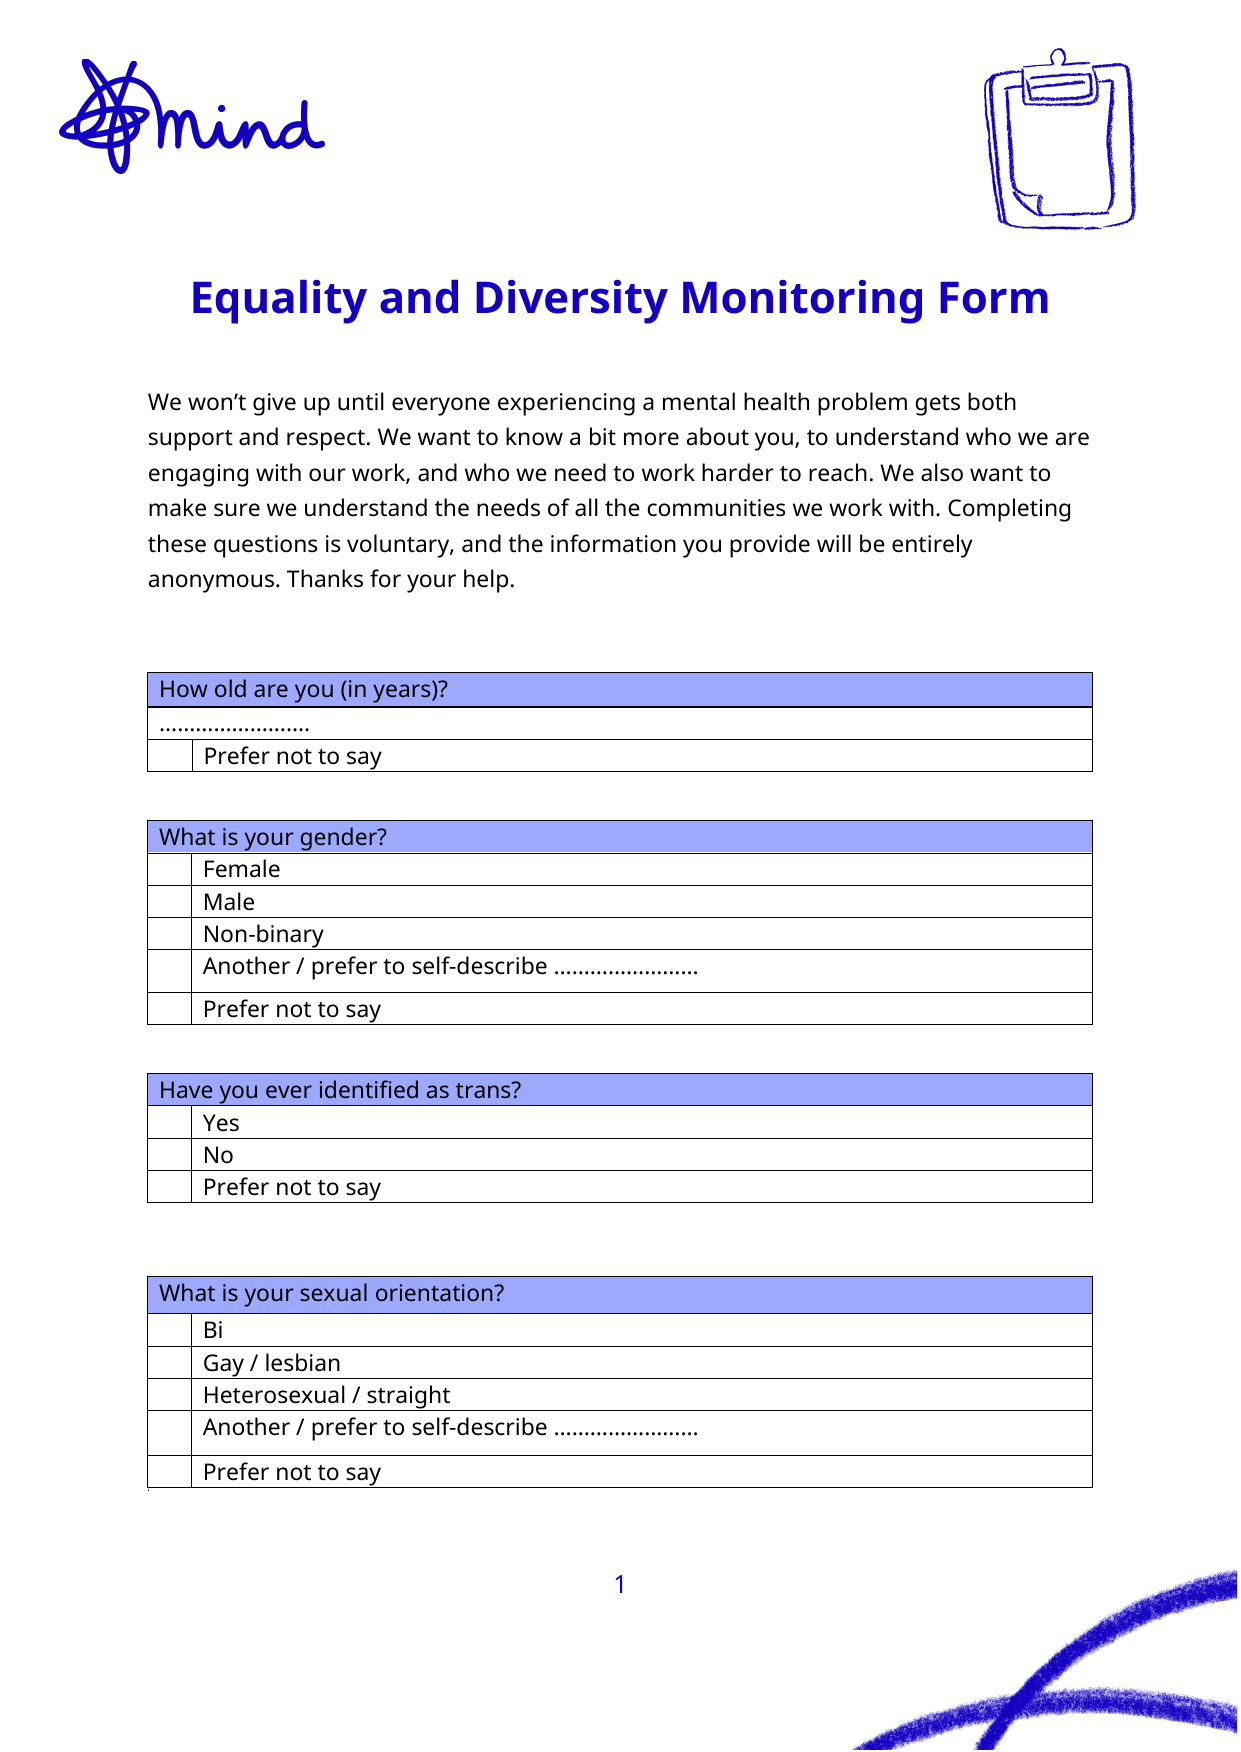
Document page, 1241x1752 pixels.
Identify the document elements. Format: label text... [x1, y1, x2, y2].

table_cell Another / prefer to self-describe …………………… [192, 1411, 1092, 1454]
table_cell Prefer not to say [192, 1456, 1092, 1487]
table_cell Male [192, 886, 1092, 917]
table_cell [148, 1347, 191, 1378]
picture [965, 45, 1155, 235]
table_cell [148, 950, 191, 992]
table_cell [148, 740, 192, 771]
table_cell Bi [192, 1314, 1092, 1346]
table_cell Female [192, 854, 1092, 885]
table_cell [148, 1106, 191, 1138]
table_cell [148, 918, 191, 949]
table_cell Yes [192, 1106, 1092, 1138]
table_header What is your sexual orientation? [148, 1277, 1092, 1313]
table_cell [148, 1411, 191, 1454]
table_cell Heterosexual / straight [192, 1379, 1092, 1410]
table_cell [148, 854, 191, 885]
table_cell [148, 993, 191, 1024]
table_cell [148, 1171, 191, 1202]
table_header How old are you (in years)? [148, 673, 1092, 706]
picture [829, 1548, 1238, 1750]
table_cell Prefer not to say [192, 993, 1092, 1024]
table_cell [148, 1379, 191, 1410]
picture [59, 59, 325, 174]
table_cell ……………………. [148, 708, 1092, 739]
table_cell Gay / lesbian [192, 1347, 1092, 1378]
table_cell Another / prefer to self-describe …………………… [192, 950, 1092, 992]
table_cell [148, 1456, 191, 1487]
table_cell [148, 1139, 191, 1170]
table_cell Prefer not to say [193, 740, 1092, 771]
table_cell No [192, 1139, 1092, 1170]
subtitle Equality and Diversity Monitoring Form [148, 274, 1092, 324]
table_cell [148, 886, 191, 917]
list We won’t give up until everyone experiencing a mental health problem gets both support and respect. We want to know a bit more about you, to understand who we are engaging with our work, and who we need to work harder to reach. We also want to make sure we understand the needs of all the communities we work with. Completing these questions is voluntary, and the information you provide will be entirely anonymous. Thanks for your help. [148, 382, 1092, 594]
table_header Have you ever identified as trans? [148, 1074, 1092, 1105]
table_cell Prefer not to say [192, 1171, 1092, 1202]
table_cell Non-binary [192, 918, 1092, 949]
table_cell [148, 1314, 191, 1346]
table_header What is your gender? [148, 821, 1092, 852]
